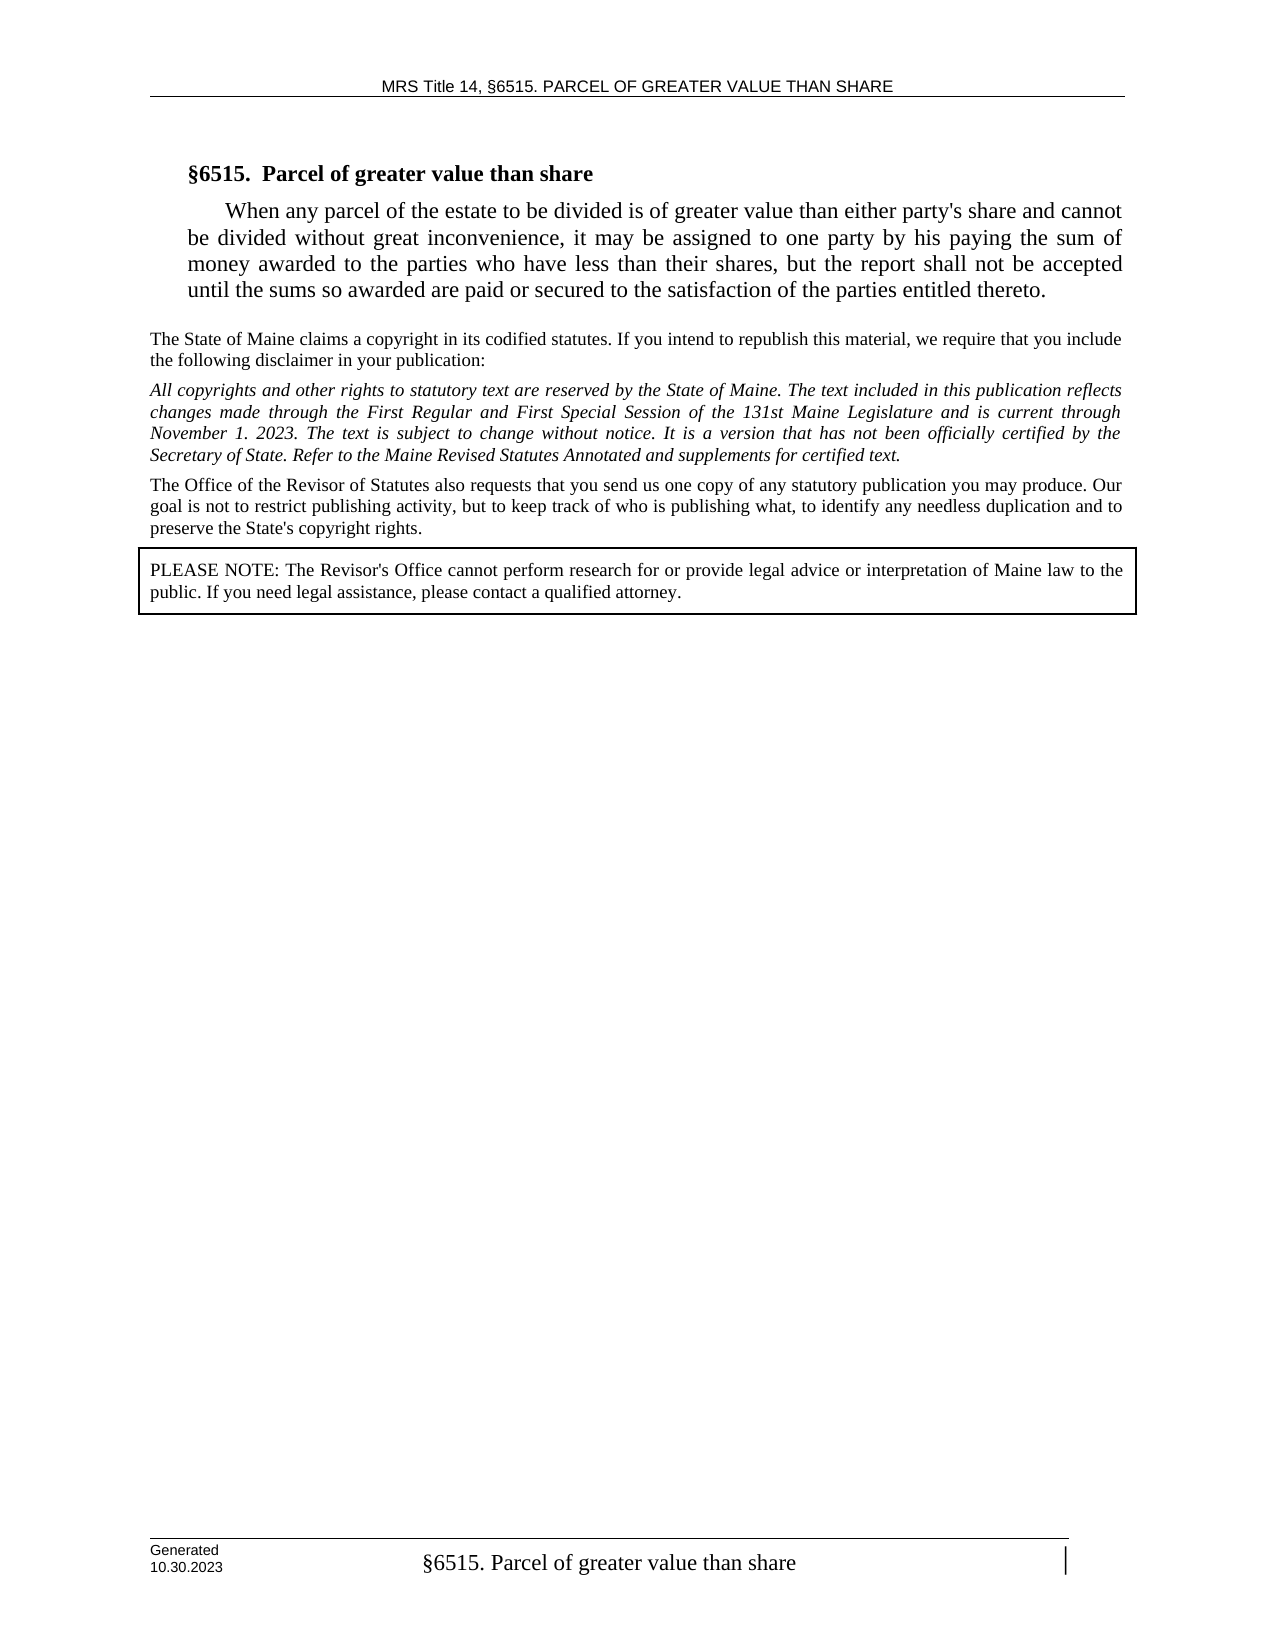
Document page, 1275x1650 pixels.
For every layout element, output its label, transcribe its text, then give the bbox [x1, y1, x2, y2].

text When any parcel of the estate to be divided is of greater value than either party's share and cannot be divided without great inconvenience, it may be assigned to one party by his paying the sum of money awarded to the parties who have less than their shares, but the report shall not be accepted until the sums so awarded are paid or secured to the satisfaction of the parties entitled thereto. [187, 197, 1125, 303]
text The State of Maine claims a copyright in its codified statutes. If you intend to republish this material, we require that you include the following disclaimer in your publication: [150, 328, 1125, 371]
text The Office of the Revisor of Statutes also requests that you send us one copy of any statutory publication you may produce. Our goal is not to restrict publishing activity, but to keep track of who is publishing what, to identify any needless duplication and to preserve the State's copyright rights. [150, 474, 1125, 538]
text §6515. Parcel of greater value than share [187, 160, 1125, 187]
text All copyrights and other rights to statutory text are reserved by the State of Maine. The text included in this publication reflects changes made through the First Regular and First Special Session of the 131st Maine Legislature and is current through November 1. 2023 . The text is subject to change without notice. It is a version that has not been officially certified by the Secretary of State. Refer to the Maine Revised Statutes Annotated and supplements for certified text. [150, 379, 1125, 465]
text PLEASE NOTE: The Revisor's Office cannot perform research for or provide legal advice or interpretation of Maine law to the public. If you need legal assistance, please contact a qualified attorney. [140, 549, 1135, 613]
